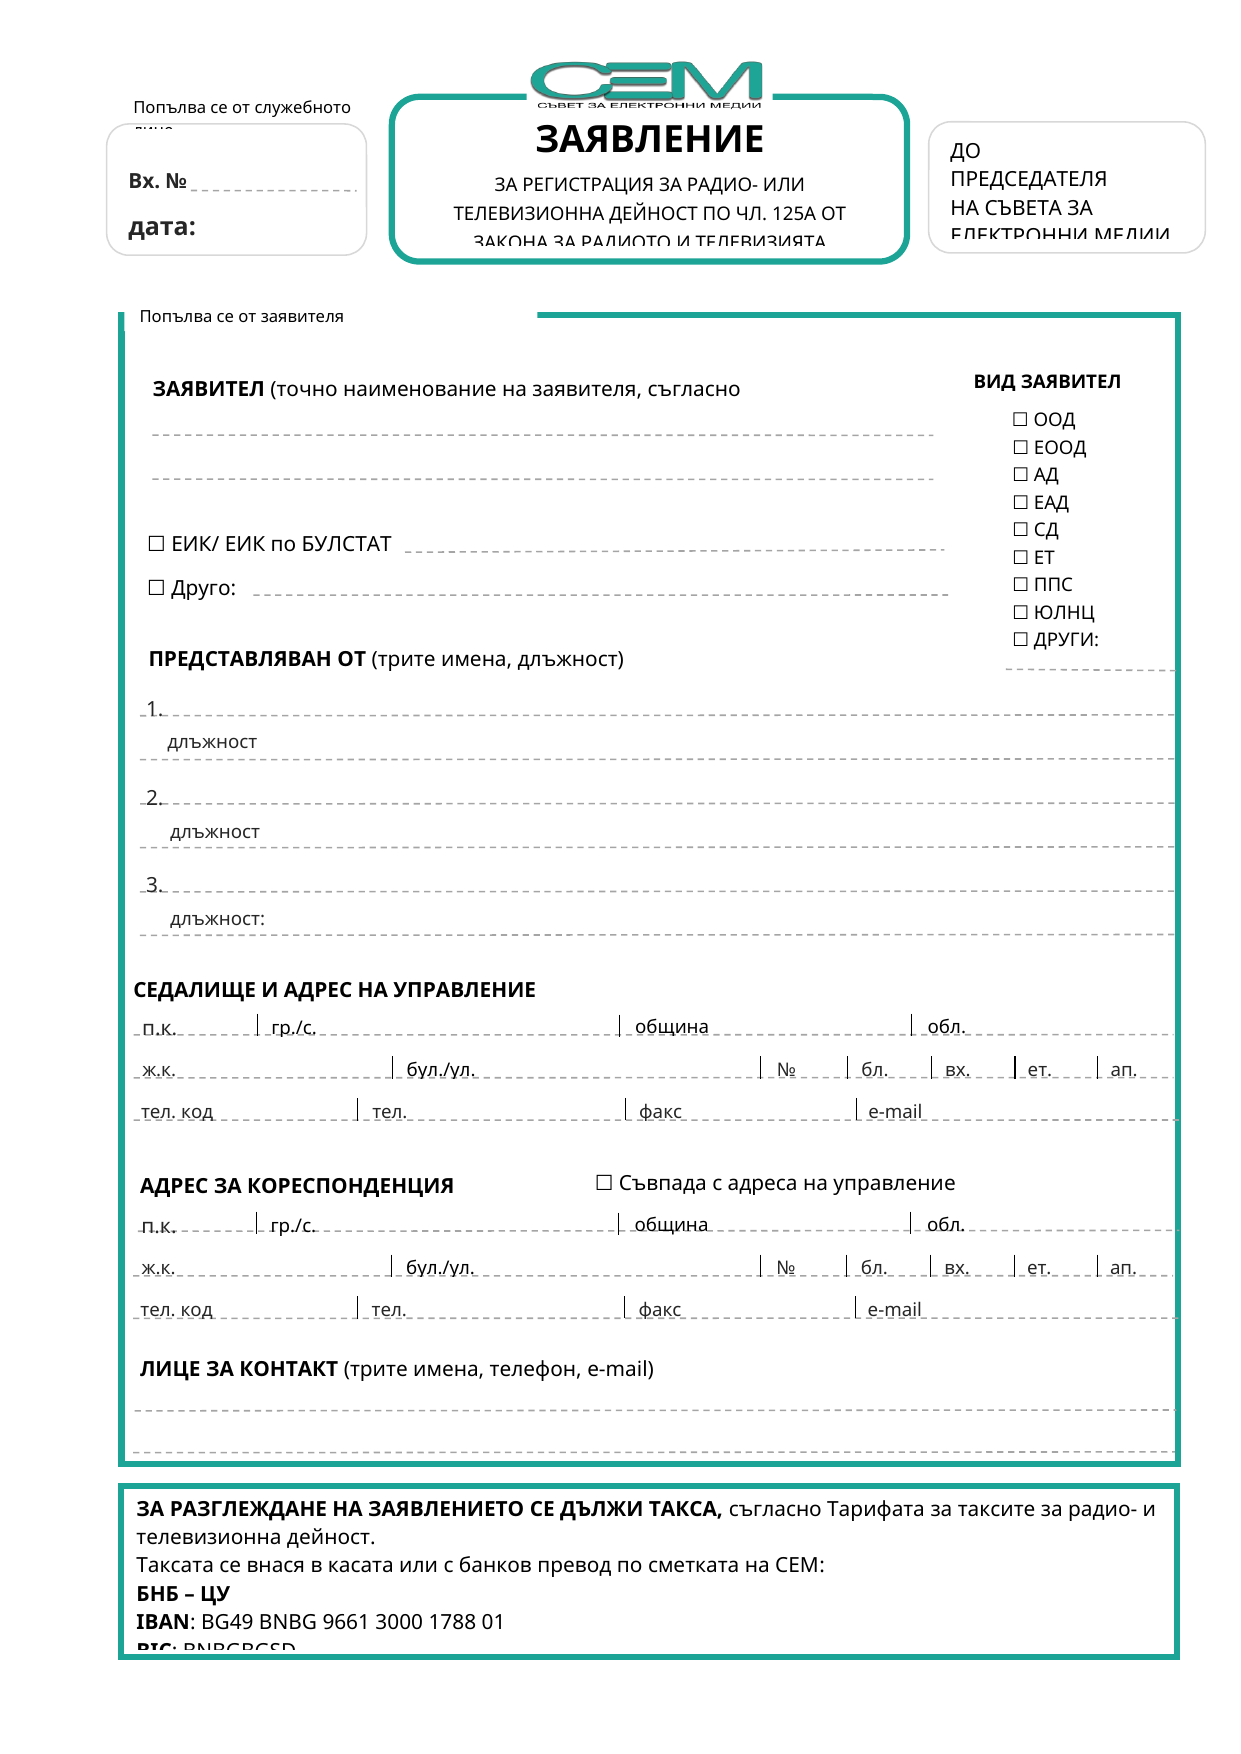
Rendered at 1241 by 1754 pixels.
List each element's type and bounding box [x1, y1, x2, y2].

picture [526, 54, 773, 116]
